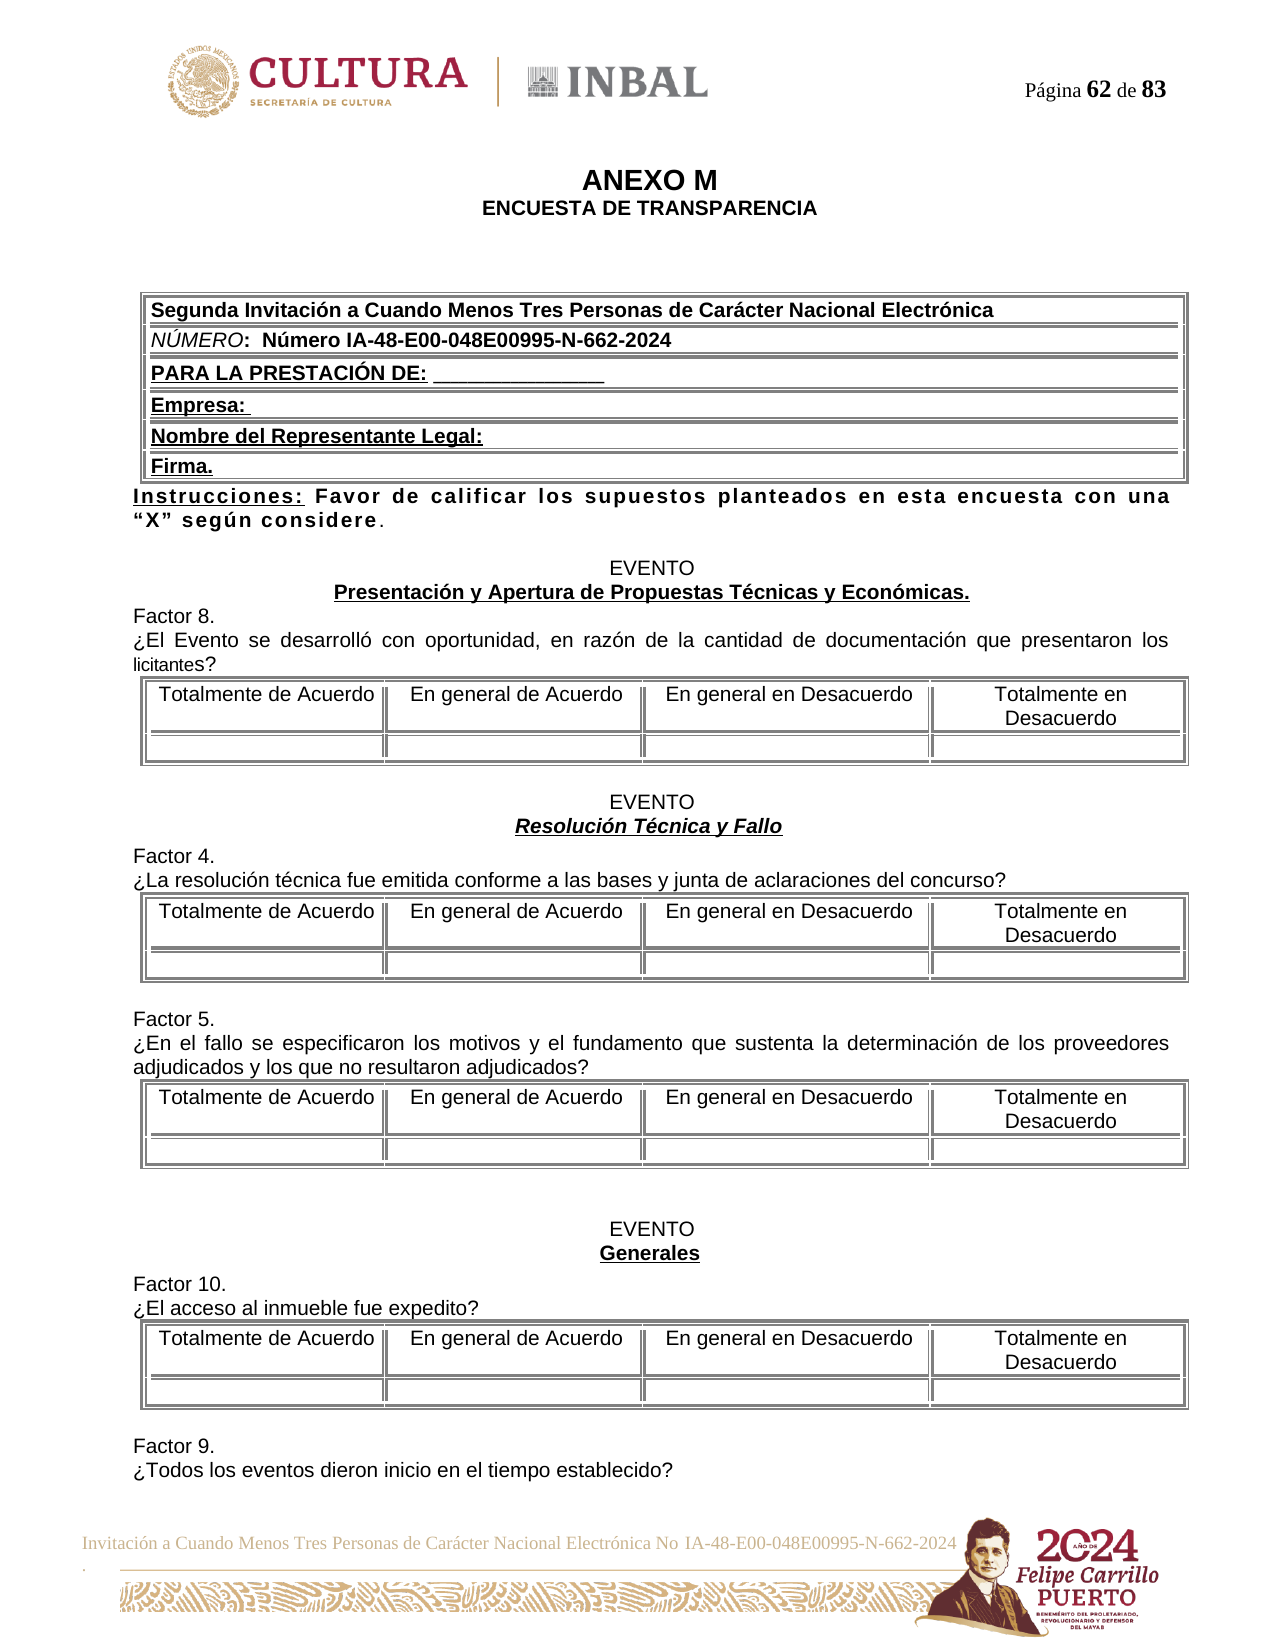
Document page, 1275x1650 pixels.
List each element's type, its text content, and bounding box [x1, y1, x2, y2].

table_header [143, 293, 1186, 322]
picture [50, 1517, 1225, 1650]
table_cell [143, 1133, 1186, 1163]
text ANEXO M [133, 162, 1166, 196]
text Factor 8. [133, 604, 1171, 628]
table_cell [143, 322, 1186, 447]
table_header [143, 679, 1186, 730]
text EVENTO [133, 1217, 1171, 1241]
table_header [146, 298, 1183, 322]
text Resolución Técnica y Fallo [133, 814, 1166, 838]
text Instrucciones: Favor de calificar los supuestos planteados en esta encuesta con una “X” según considere. [133, 484, 1171, 532]
text Generales [133, 1241, 1166, 1265]
text EVENTO [133, 790, 1171, 814]
text Factor 10. [133, 1271, 1171, 1295]
text EVENTO [133, 556, 1171, 580]
text ¿La resolución técnica fue emitida conforme a las bases y junta de aclaraciones del concurso? [133, 868, 1171, 892]
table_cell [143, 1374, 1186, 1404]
text ¿En el fallo se especificaron los motivos y el fundamento que sustenta la determinación de los proveedores adjudicados y los que no resultaron adjudicados? [133, 1031, 1171, 1079]
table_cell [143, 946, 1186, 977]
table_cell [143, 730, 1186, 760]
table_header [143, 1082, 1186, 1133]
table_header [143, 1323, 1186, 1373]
text Factor 4. [133, 844, 1171, 868]
text ¿Todos los eventos dieron inicio en el tiempo establecido? [133, 1458, 1171, 1482]
text ¿El acceso al inmueble fue expedito? [133, 1295, 1171, 1319]
text Factor 9. [133, 1434, 1171, 1458]
text ¿El Evento se desarrolló con oportunidad, en razón de la cantidad de documentación que presentaron los licitantes? [133, 628, 1171, 676]
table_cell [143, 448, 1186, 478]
text Encuesta de transparencia [133, 196, 1166, 220]
text Factor 5. [133, 1007, 1171, 1031]
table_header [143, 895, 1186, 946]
picture [75, 0, 800, 163]
text Presentación y Apertura de Propuestas Técnicas y Económicas. [133, 580, 1171, 604]
